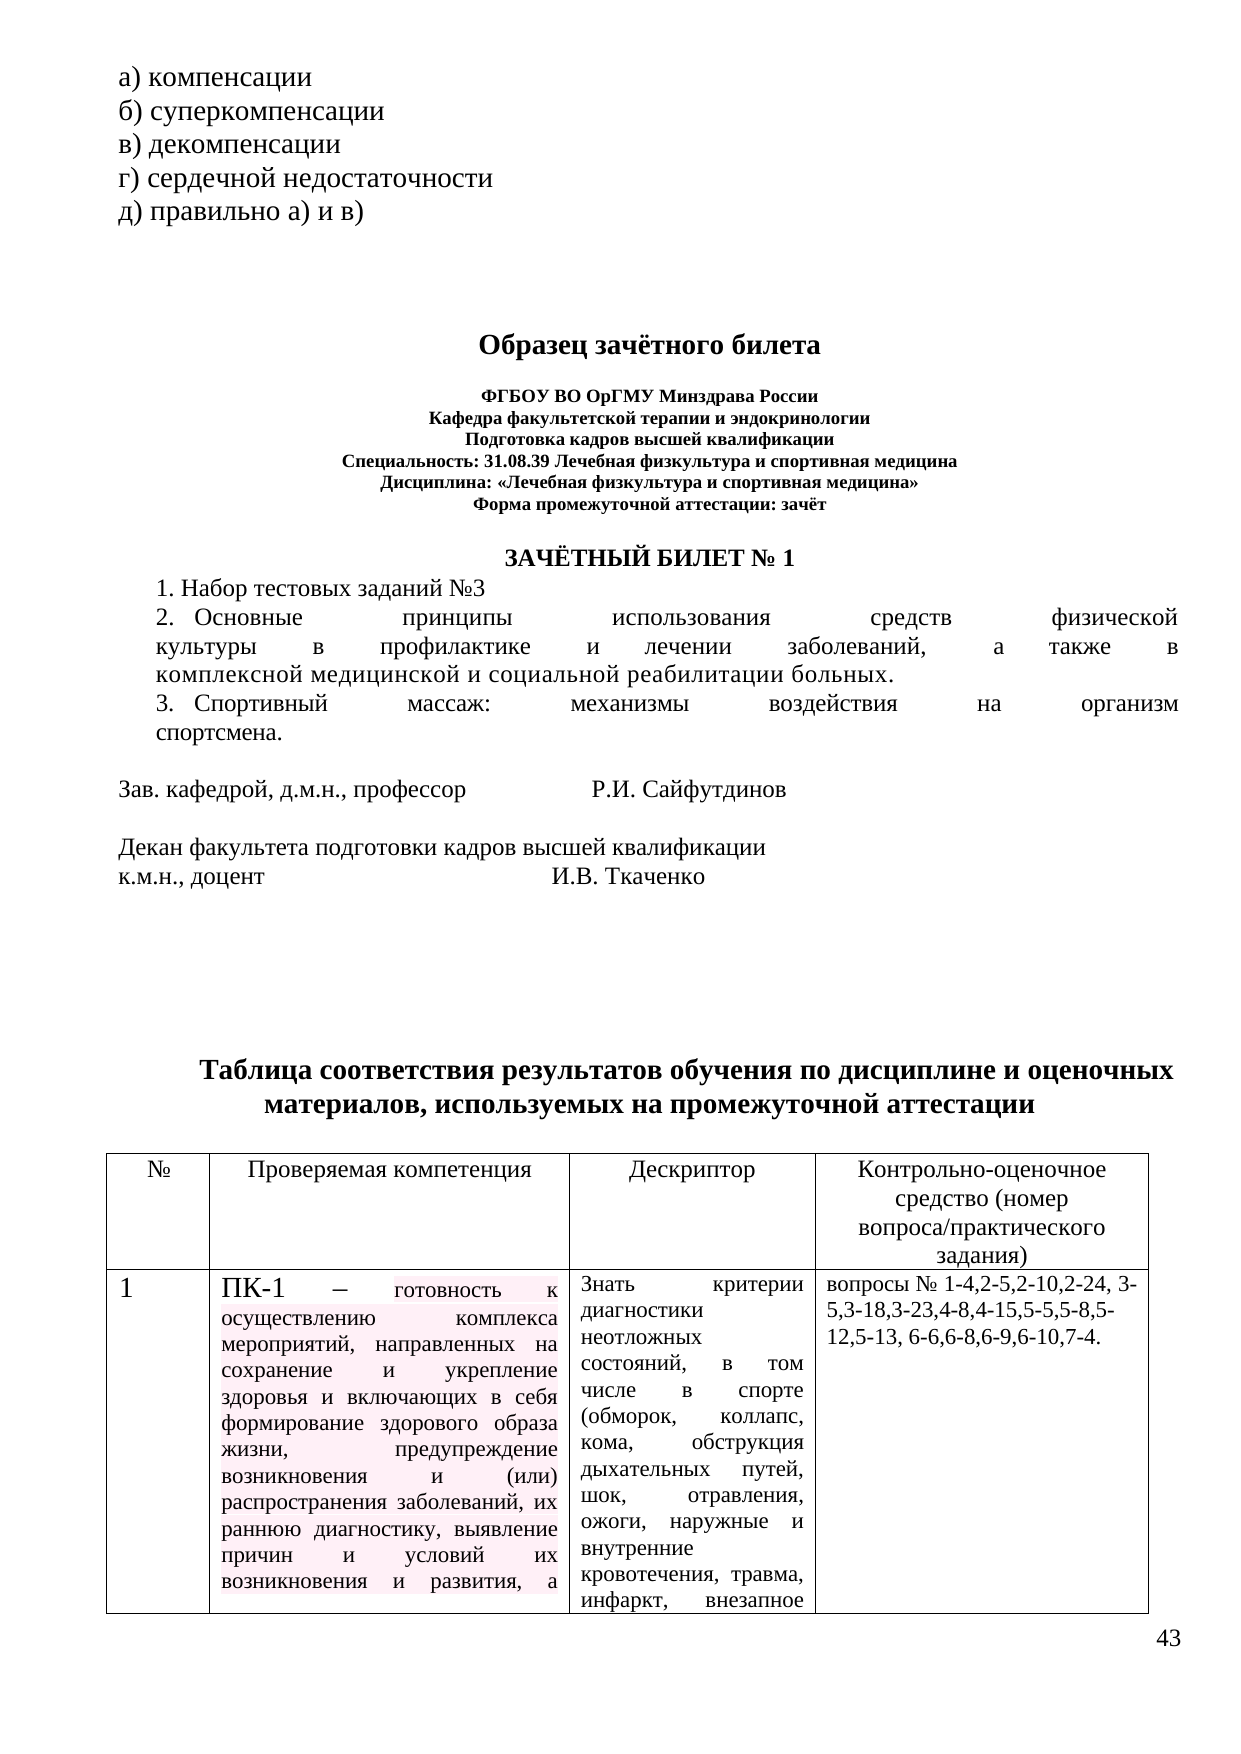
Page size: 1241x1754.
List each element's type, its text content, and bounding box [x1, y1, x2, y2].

text а) компенсации [118, 59, 1181, 93]
text 1. Набор тестовых заданий №3 [156, 573, 1181, 601]
text Подготовка кадров высшей квалификации [118, 428, 1181, 450]
text г) сердечной недостаточности [118, 160, 1181, 193]
table_header Контрольно-оценочное средство (номер вопроса/практического задания) [816, 1154, 1148, 1269]
table_header Дескриптор [570, 1154, 815, 1269]
table_header № [107, 1154, 209, 1269]
text 2. Основные принципы использования средств физической культуры в профилактике и лечении заболеваний, а также в комплексной медицинской и социальной реабилитации больных. [156, 602, 1181, 688]
text Специальность: 31.08.39 Лечебная физкультура и спортивная медицина [118, 450, 1181, 471]
table_cell 1 [107, 1270, 209, 1613]
list Образец зачётного билета [118, 327, 1181, 361]
text Зав. кафедрой, д.м.н., профессор Р.И. Сайфутдинов [118, 774, 1181, 803]
text б) суперкомпенсации [118, 93, 1181, 126]
text ФГБОУ ВО ОрГМУ Минздрава России [118, 385, 1181, 407]
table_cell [570, 1270, 815, 1613]
text ЗАЧЁТНЫЙ БИЛЕТ № 1 [118, 543, 1181, 572]
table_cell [816, 1270, 1148, 1613]
text Таблица соответствия результатов обучения по дисциплине и оценочных материалов, используемых на промежуточной аттестации [118, 1052, 1181, 1119]
text Декан факультета подготовки кадров высшей квалификации [118, 832, 1181, 861]
text Дисциплина: «Лечебная физкультура и спортивная медицина» [118, 471, 1181, 493]
text д) правильно а) и в) [118, 193, 1181, 227]
text 3. Спортивный массаж: механизмы воздействия на организм спортсмена. [156, 688, 1181, 746]
text к.м.н., доцент И.В. Ткаченко [118, 861, 1181, 889]
text в) декомпенсации [118, 126, 1181, 160]
text Форма промежуточной аттестации: зачёт [118, 493, 1181, 514]
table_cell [210, 1270, 569, 1613]
text Кафедра факультетской терапии и эндокринологии [118, 407, 1181, 428]
table_header Проверяемая компетенция [210, 1154, 569, 1269]
